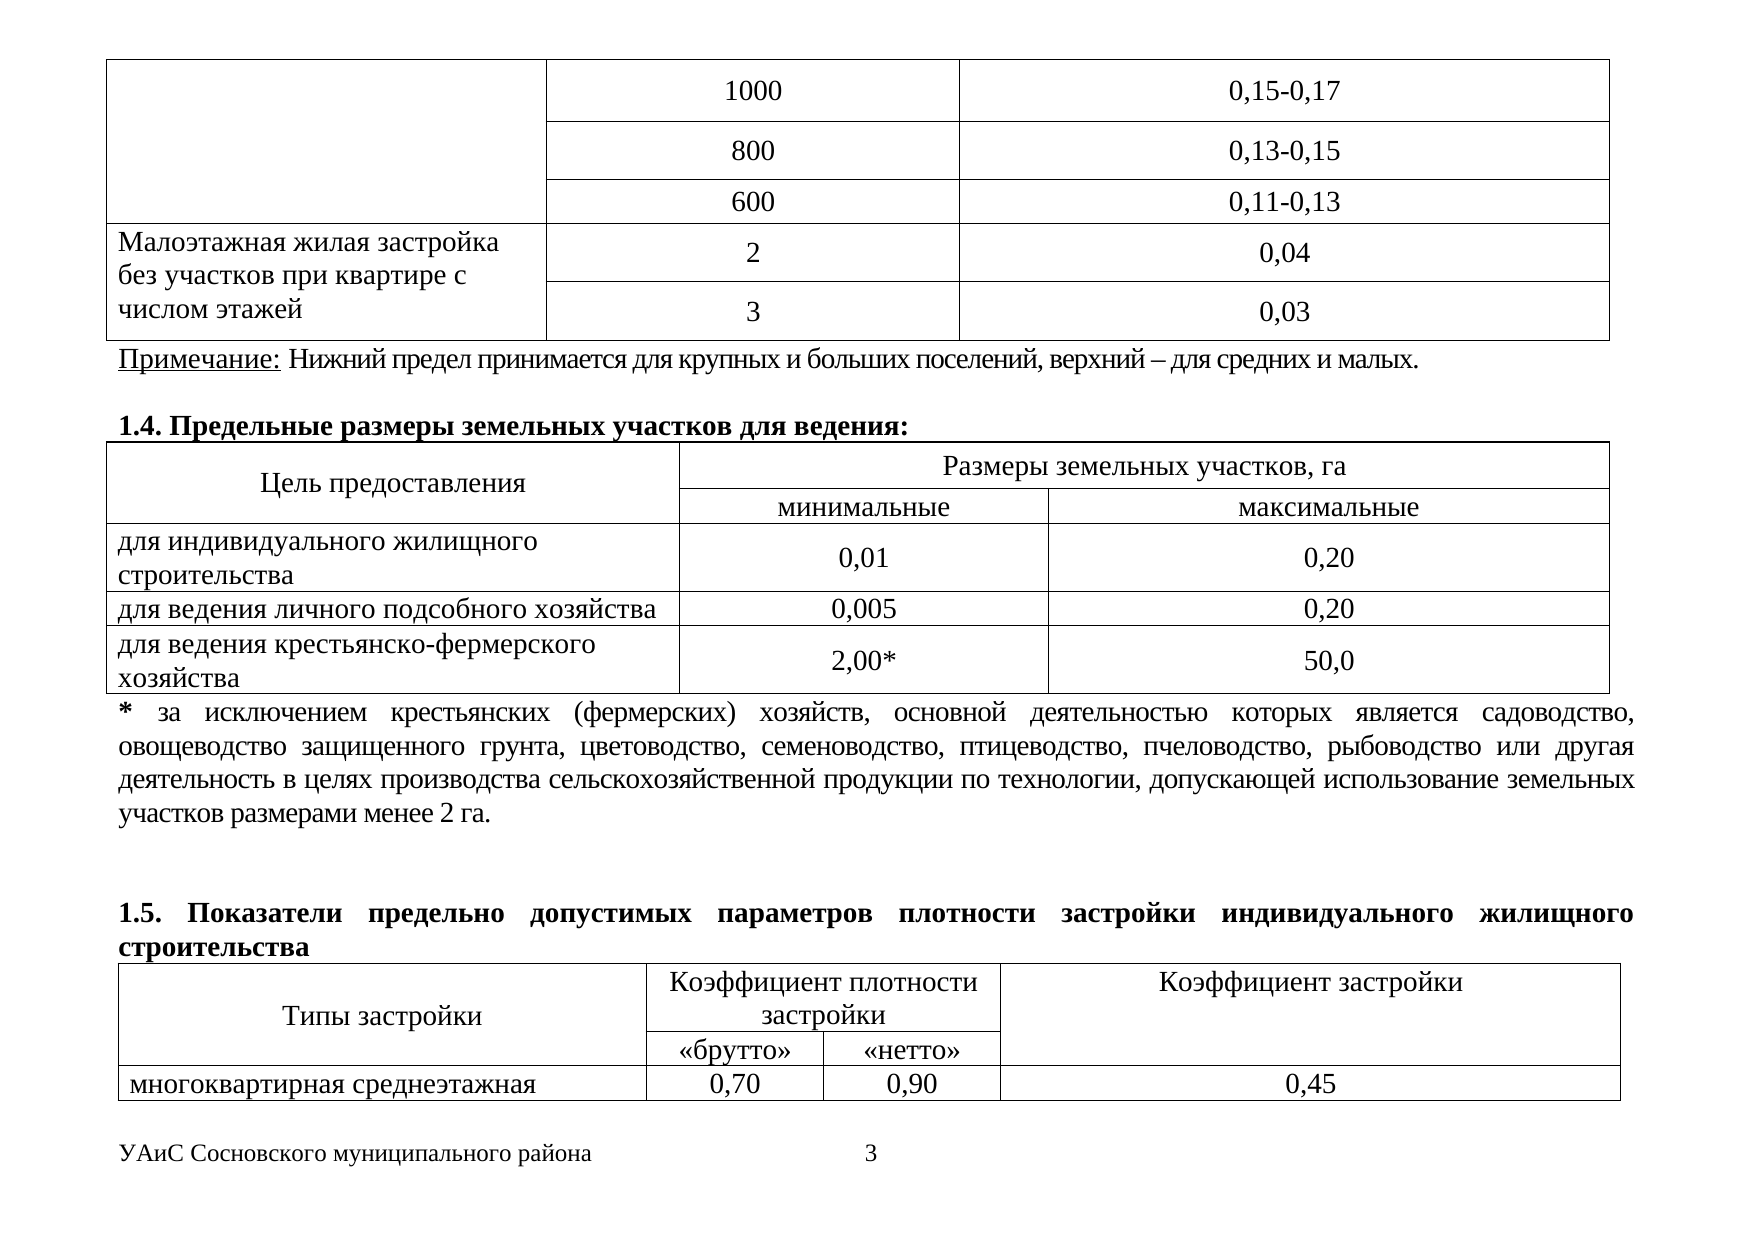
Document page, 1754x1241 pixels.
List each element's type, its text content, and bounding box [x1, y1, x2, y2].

table_cell 0,005 [680, 592, 1048, 625]
text 1.5. Показатели предельно допустимых параметров плотности застройки индивидуального жилищного строительства [118, 896, 1636, 963]
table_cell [119, 1066, 646, 1100]
table_cell 800 [547, 122, 959, 179]
table_cell 1000 [547, 60, 959, 121]
table_cell для ведения личного подсобного хозяйства [107, 592, 679, 625]
table_cell 0,90 [824, 1066, 1000, 1100]
table_cell 3 [547, 282, 959, 340]
table_header Размеры земельных участков, га [680, 443, 1609, 488]
table_cell 0,15-0,17 [960, 60, 1609, 121]
table_cell 0,03 [960, 282, 1609, 340]
table_cell 0,20 [1049, 524, 1609, 591]
table_cell для индивидуального жилищного строительства [107, 524, 679, 591]
table_cell 0,04 [960, 224, 1609, 281]
table_header Цель предоставления [107, 443, 679, 522]
table_cell 0,70 [647, 1066, 823, 1100]
text 1.4. Предельные размеры земельных участков для ведения: [118, 408, 1636, 441]
table_cell 0,13-0,15 [960, 122, 1609, 179]
table_cell минимальные [680, 489, 1048, 522]
table_cell 0,01 [680, 524, 1048, 591]
text * за исключением крестьянских (фермерских) хозяйств, основной деятельностью которых является садоводство, овощеводство защищенного грунта, цветоводство, семеноводство, птицеводство, пчеловодство, рыбоводство или другая деятельность в целях производства сельскохозяйственной продукции по технологии, допускающей использование земельных участков размерами менее . [118, 694, 1636, 828]
table_header Коэффициент плотности застройки [647, 964, 1000, 1031]
table_cell Малоэтажная жилая застройка без участков при квартире с числом этажей [107, 224, 546, 340]
table_cell 2,00* [680, 626, 1048, 693]
table_cell «нетто» [824, 1032, 1000, 1065]
table_cell 0,45 [1001, 1066, 1620, 1100]
table_cell 0,11-0,13 [960, 180, 1609, 223]
table_cell для ведения крестьянско-фермерского хозяйства [107, 626, 679, 693]
table_header Типы застройки [119, 964, 646, 1065]
table_cell 0,20 [1049, 592, 1609, 625]
table_cell 600 [547, 180, 959, 223]
table_cell 2 [547, 224, 959, 281]
text Примечание: Нижний предел принимается для крупных и больших поселений, верхний – для средних и малых. [118, 341, 1636, 374]
table_header Коэффициент застройки [1001, 964, 1620, 1065]
table_cell максимальные [1049, 489, 1609, 522]
table_cell «брутто» [647, 1032, 823, 1065]
table_cell 50,0 [1049, 626, 1609, 693]
